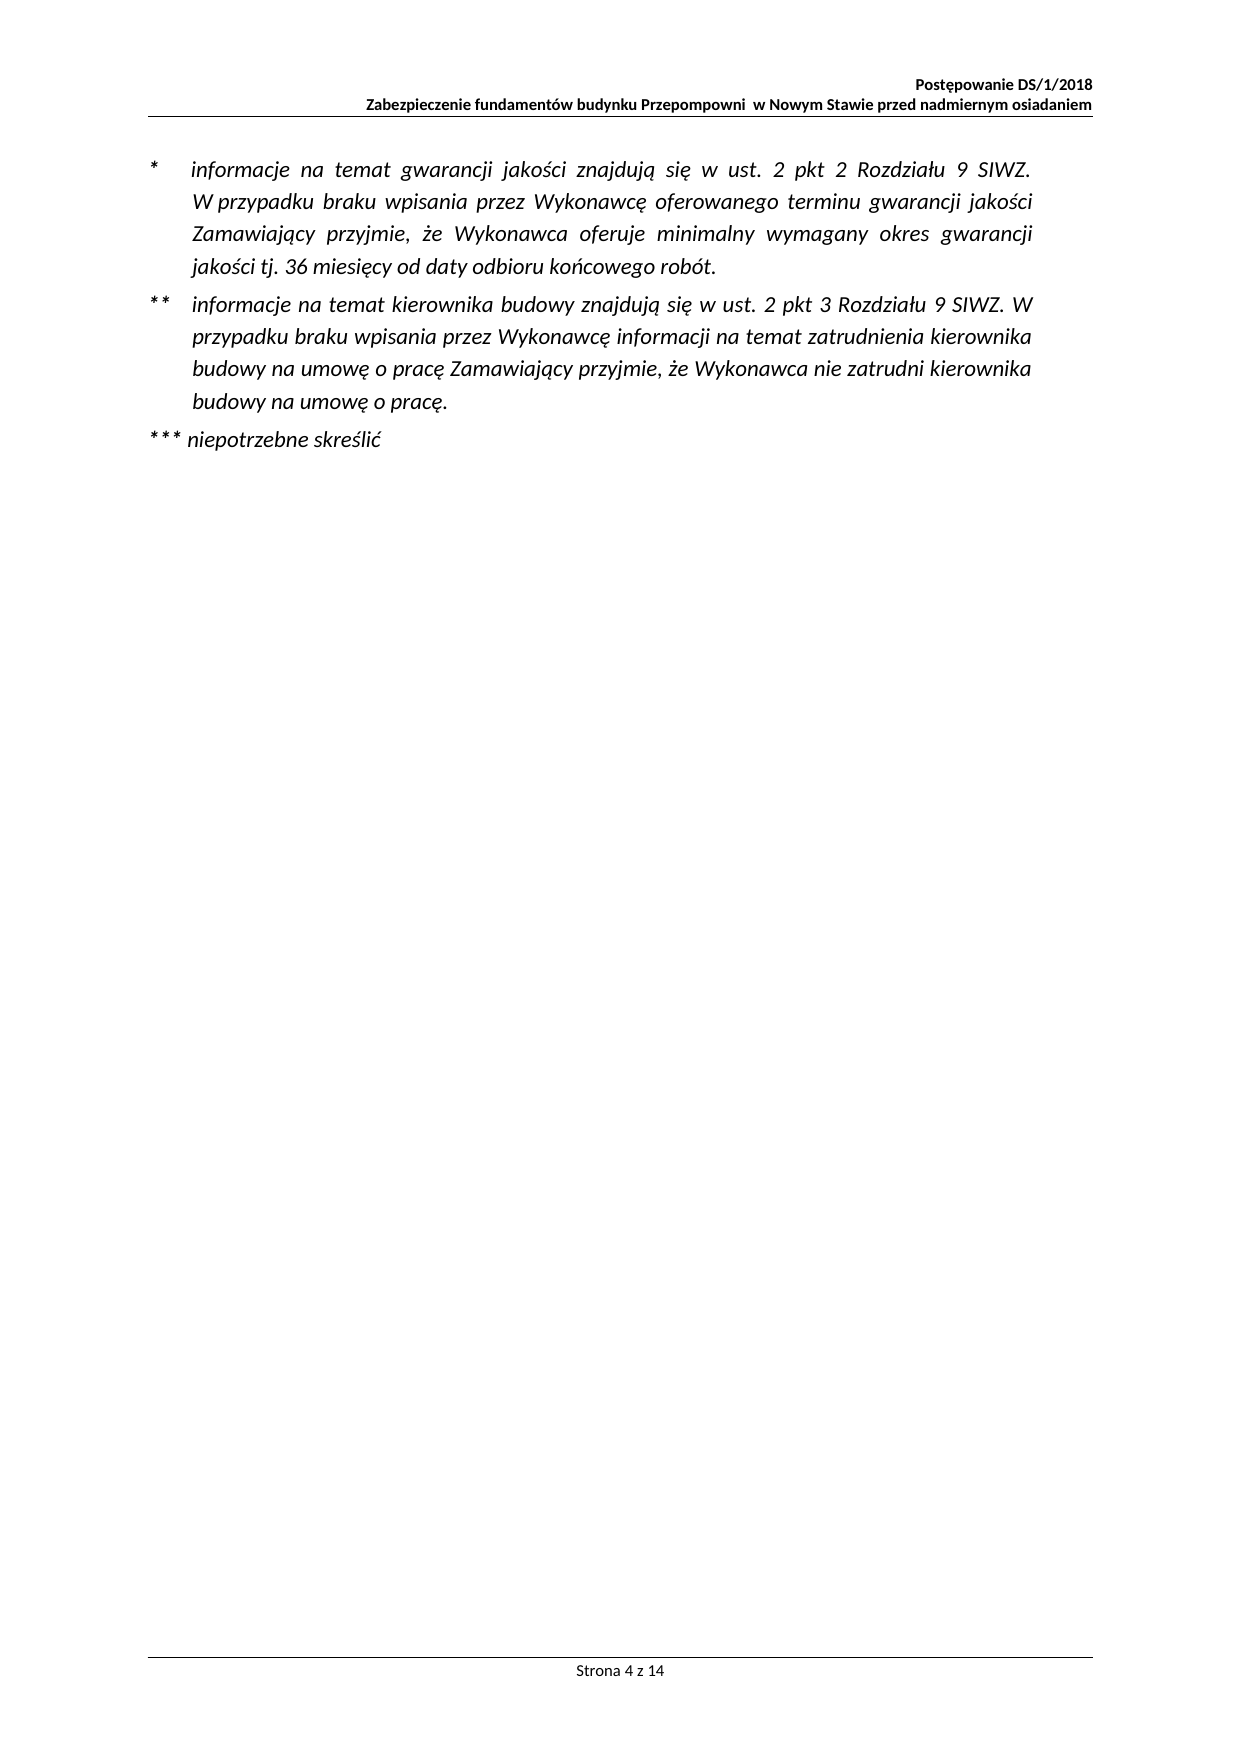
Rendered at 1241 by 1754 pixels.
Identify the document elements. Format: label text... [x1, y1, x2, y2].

text * informacje na temat gwarancji jakości znajdują się w ust. 2 pkt 2 Rozdziału 9 SIWZ. W przypadku braku wpisania przez Wykonawcę oferowanego terminu gwarancji jakości Zamawiający przyjmie, że Wykonawca oferuje minimalny wymagany okres gwarancji jakości tj. 36 miesięcy od daty odbioru końcowego robót. [148, 155, 1033, 280]
text ** informacje na temat kierownika budowy znajdują się w ust. 2 pkt 3 Rozdziału 9 SIWZ. W przypadku braku wpisania przez Wykonawcę informacji na temat zatrudnienia kierownika budowy na umowę o pracę Zamawiający przyjmie, że Wykonawca nie zatrudni kierownika budowy na umowę o pracę. [148, 290, 1033, 415]
text *** niepotrzebne skreślić [148, 425, 1033, 453]
